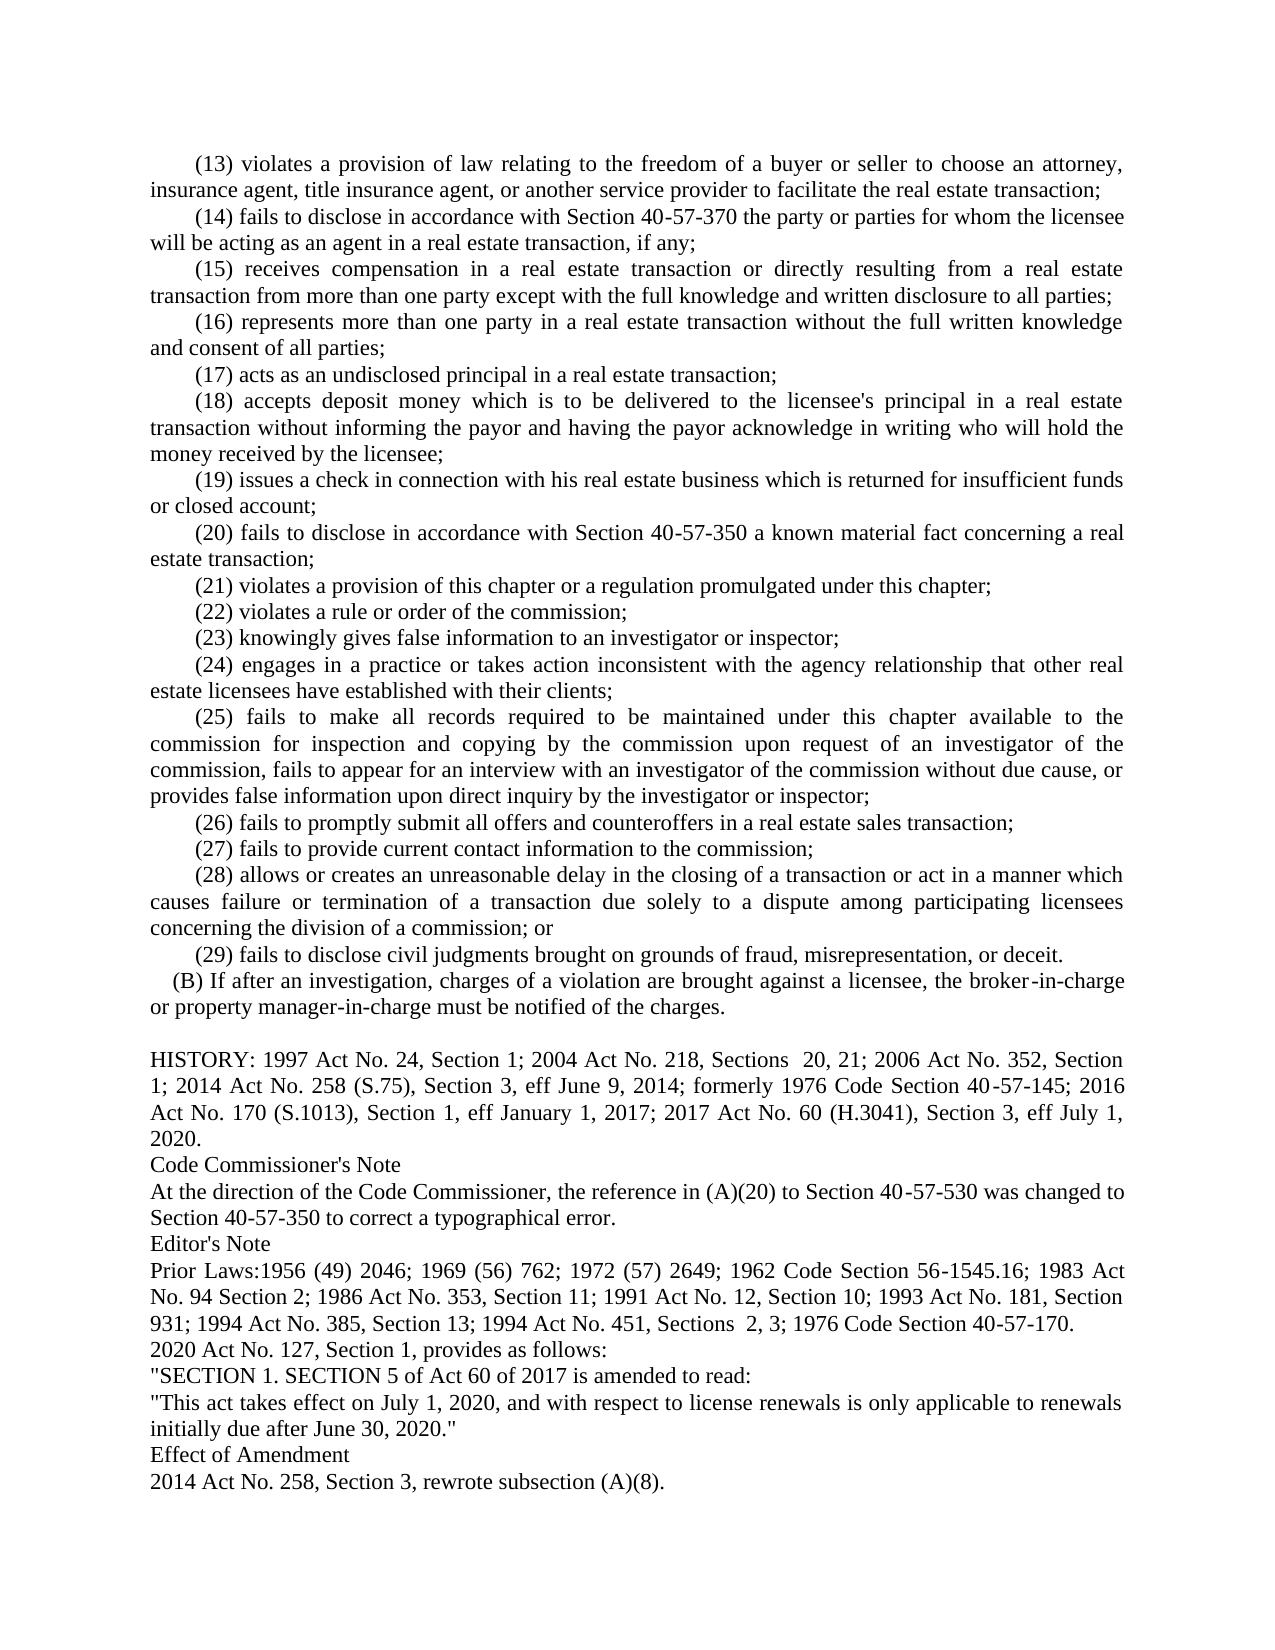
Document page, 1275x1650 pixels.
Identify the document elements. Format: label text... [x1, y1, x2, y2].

text (24) engages in a practice or takes action inconsistent with the agency relationship that other real estate licensees have established with their clients; [150, 651, 1125, 703]
text (21) violates a provision of this chapter or a regulation promulgated under this chapter; [150, 572, 1125, 598]
text "SECTION 1. SECTION 5 of Act 60 of 2017 is amended to read: [150, 1362, 1125, 1389]
text HISTORY: 1997 Act No. 24, Section 1; 2004 Act No. 218, Sections 20, 21; 2006 Act No. 352, Section 1; 2014 Act No. 258 (S.75), Section 3, eff June 9, 2014; formerly 1976 Code Section 40-57-145; 2016 Act No. 170 (S.1013), Section 1, eff January 1, 2017; 2017 Act No. 60 (H.3041), Section 3, eff July 1, 2020. [150, 1046, 1125, 1151]
text (27) fails to provide current contact information to the commission; [150, 835, 1125, 862]
text (23) knowingly gives false information to an investigator or inspector; [150, 624, 1125, 651]
text (26) fails to promptly submit all offers and counteroffers in a real estate sales transaction; [150, 809, 1125, 835]
text (29) fails to disclose civil judgments brought on grounds of fraud, misrepresentation, or deceit. [150, 941, 1125, 967]
text (16) represents more than one party in a real estate transaction without the full written knowledge and consent of all parties; [150, 308, 1125, 361]
text (20) fails to disclose in accordance with Section 40-57-350 a known material fact concerning a real estate transaction; [150, 519, 1125, 572]
text (19) issues a check in connection with his real estate business which is returned for insufficient funds or closed account; [150, 466, 1125, 519]
text Effect of Amendment [150, 1441, 1125, 1468]
text (28) allows or creates an unreasonable delay in the closing of a transaction or act in a manner which causes failure or termination of a transaction due solely to a dispute among participating licensees concerning the division of a commission; or [150, 862, 1125, 941]
text (B) If after an investigation, charges of a violation are brought against a licensee, the broker-in-charge or property manager-in-charge must be notified of the charges. [150, 967, 1125, 1020]
text Prior Laws:1956 (49) 2046; 1969 (56) 762; 1972 (57) 2649; 1962 Code Section 56-1545.16; 1983 Act No. 94 Section 2; 1986 Act No. 353, Section 11; 1991 Act No. 12, Section 10; 1993 Act No. 181, Section 931; 1994 Act No. 385, Section 13; 1994 Act No. 451, Sections 2, 3; 1976 Code Section 40-57-170. [150, 1257, 1125, 1336]
text Editor's Note [150, 1231, 1125, 1257]
text 2014 Act No. 258, Section 3, rewrote subsection (A)(8). [150, 1468, 1125, 1494]
text (15) receives compensation in a real estate transaction or directly resulting from a real estate transaction from more than one party except with the full knowledge and written disclosure to all parties; [150, 255, 1125, 308]
text (25) fails to make all records required to be maintained under this chapter available to the commission for inspection and copying by the commission upon request of an investigator of the commission, fails to appear for an interview with an investigator of the commission without due cause, or provides false information upon direct inquiry by the investigator or inspector; [150, 703, 1125, 809]
text (14) fails to disclose in accordance with Section 40-57-370 the party or parties for whom the licensee will be acting as an agent in a real estate transaction, if any; [150, 203, 1125, 255]
text (17) acts as an undisclosed principal in a real estate transaction; [150, 361, 1125, 387]
text (13) violates a provision of law relating to the freedom of a buyer or seller to choose an attorney, insurance agent, title insurance agent, or another service provider to facilitate the real estate transaction; [150, 150, 1125, 203]
text (22) violates a rule or order of the commission; [150, 598, 1125, 624]
text "This act takes effect on July 1, 2020, and with respect to license renewals is only applicable to renewals initially due after June 30, 2020." [150, 1389, 1125, 1441]
text 2020 Act No. 127, Section 1, provides as follows: [150, 1336, 1125, 1362]
text At the direction of the Code Commissioner, the reference in (A)(20) to Section 40-57-530 was changed to Section 40-57-350 to correct a typographical error. [150, 1178, 1125, 1231]
text (18) accepts deposit money which is to be delivered to the licensee's principal in a real estate transaction without informing the payor and having the payor acknowledge in writing who will hold the money received by the licensee; [150, 387, 1125, 466]
text Code Commissioner's Note [150, 1151, 1125, 1178]
